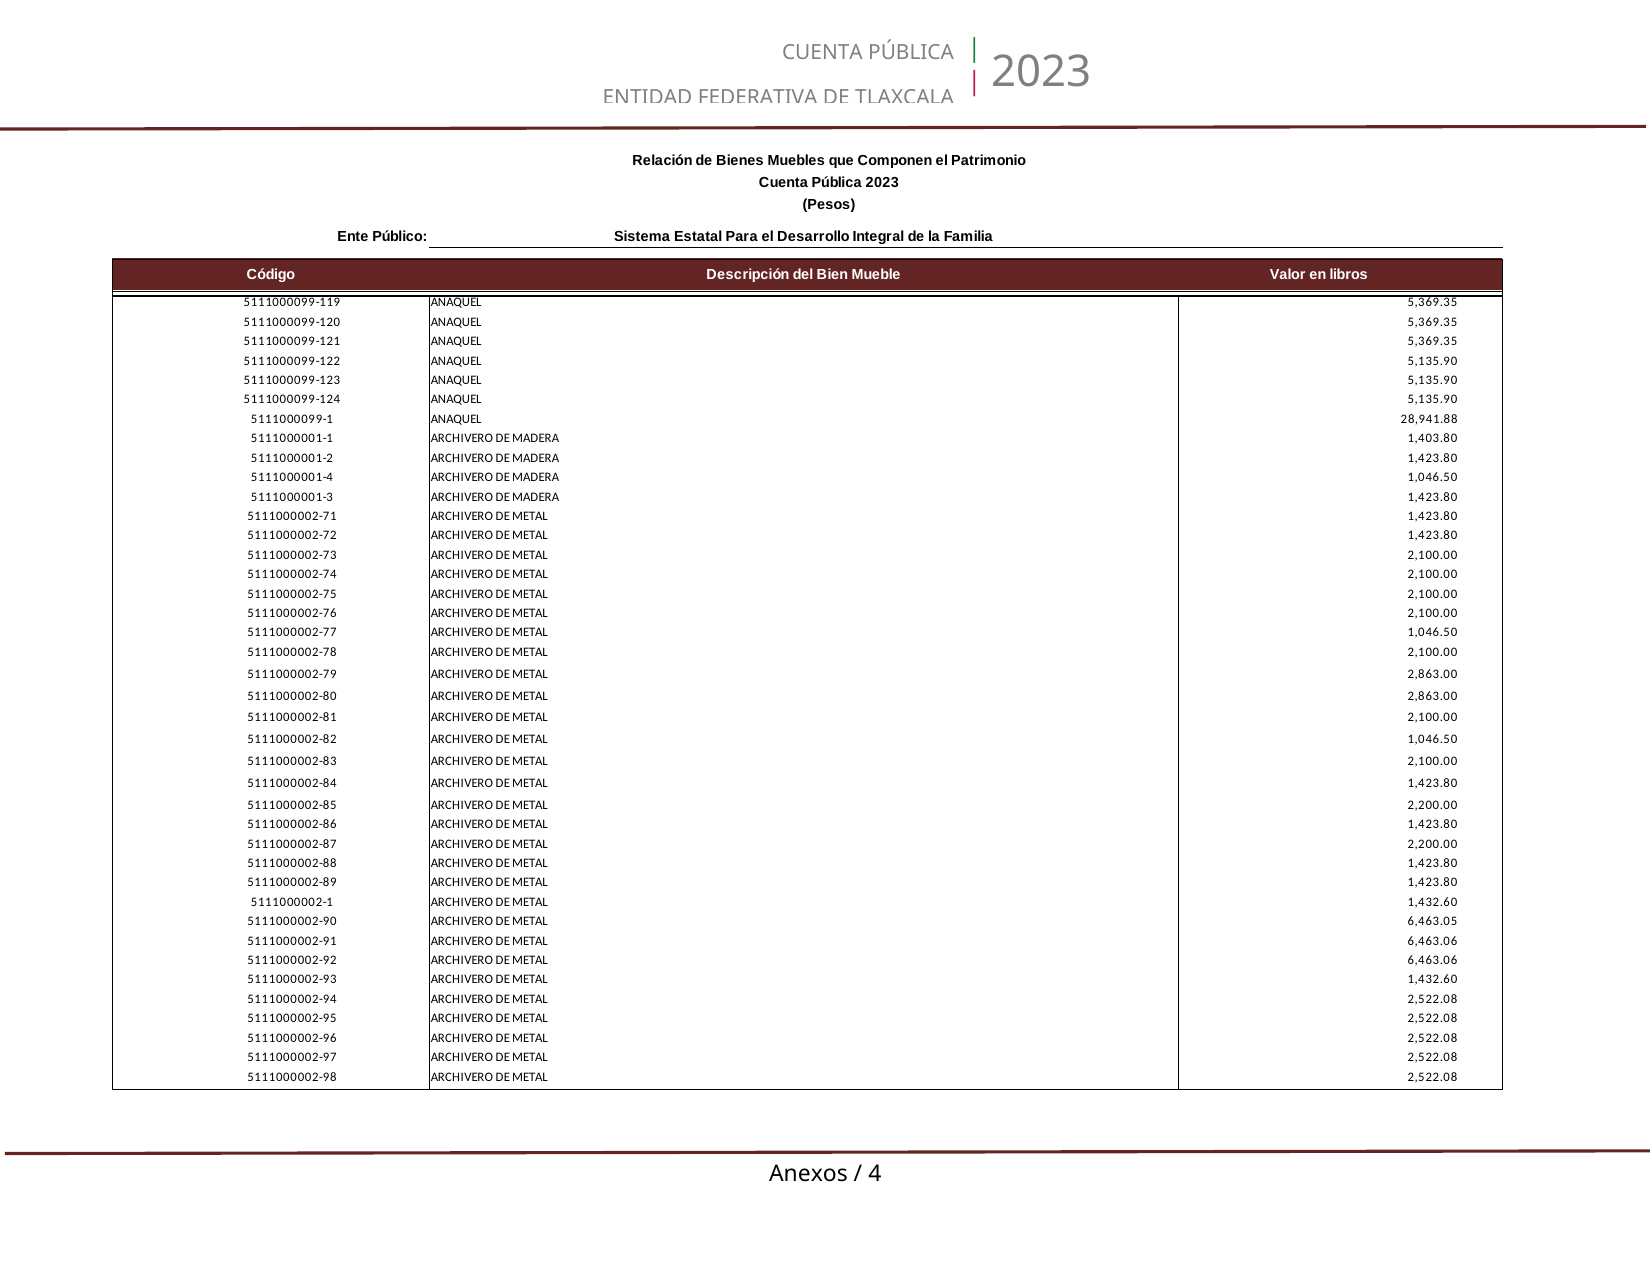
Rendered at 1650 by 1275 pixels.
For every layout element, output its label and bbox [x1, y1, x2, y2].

picture [968, 28, 985, 99]
